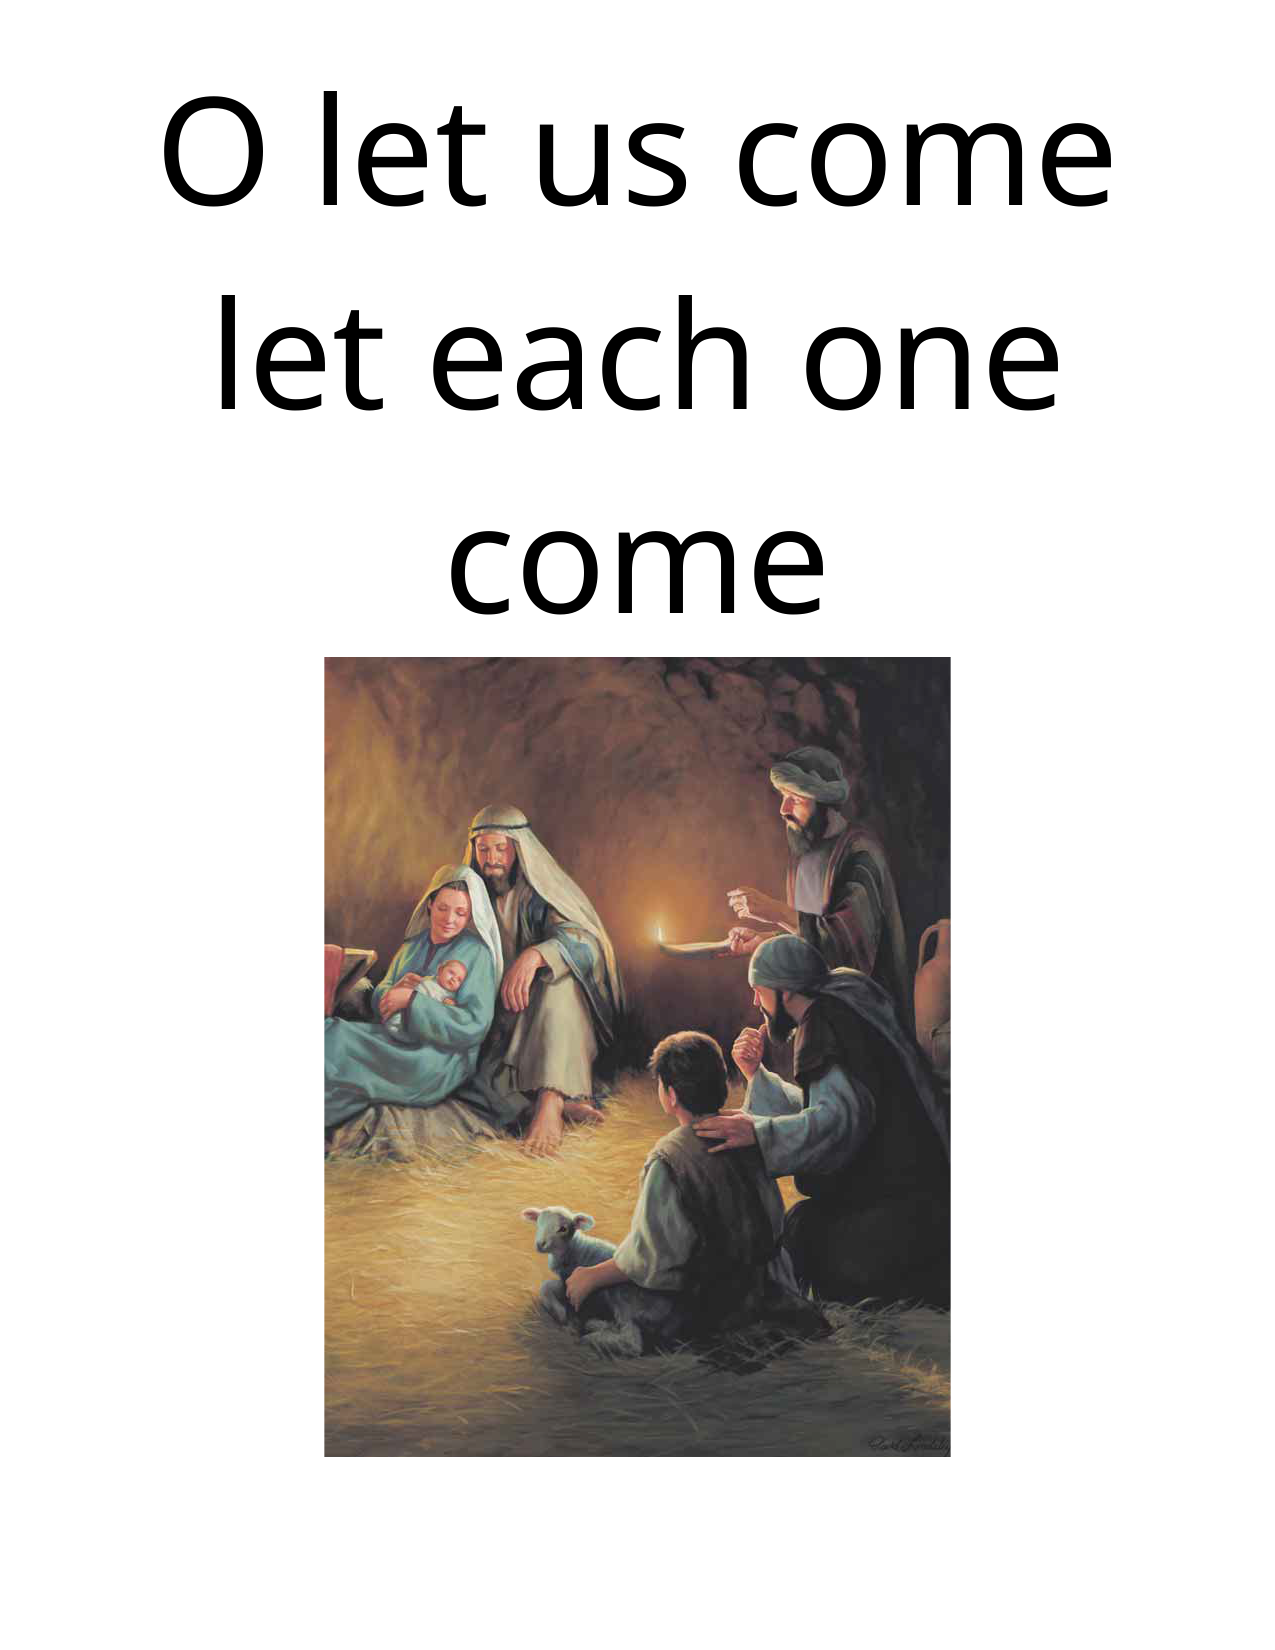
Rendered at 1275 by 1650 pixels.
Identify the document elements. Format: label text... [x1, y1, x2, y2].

text O let us come [45, 45, 1230, 249]
text let each one come [45, 249, 1230, 658]
picture [324, 657, 951, 1457]
